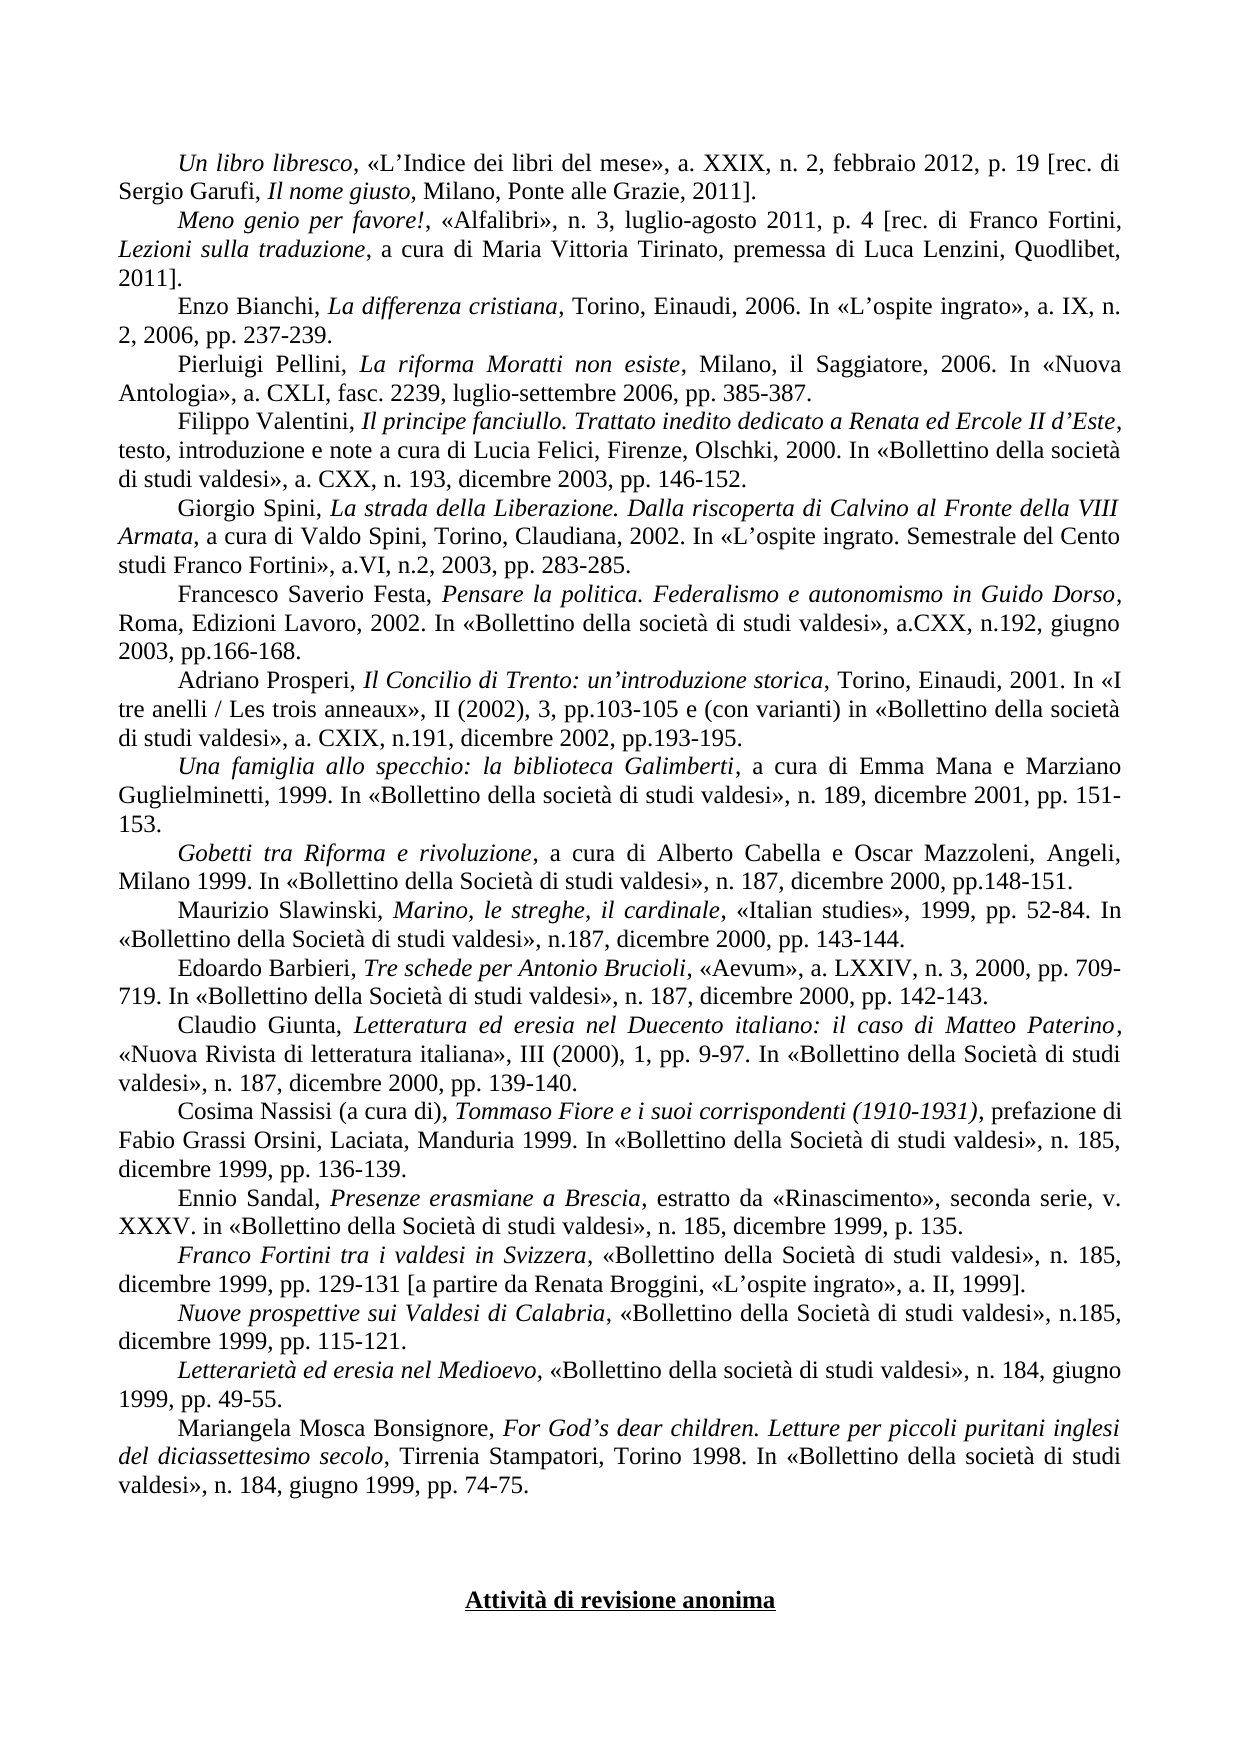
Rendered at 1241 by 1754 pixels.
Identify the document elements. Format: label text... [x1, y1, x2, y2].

text Nuove prospettive sui Valdesi di Calabria, «Bollettino della Società di studi valdesi», n.185, dicembre 1999, pp. 115-121. [118, 1298, 1122, 1355]
text Gobetti tra Riforma e rivoluzione, a cura di Alberto Cabella e Oscar Mazzoleni, Angeli, Milano 1999. In «Bollettino della Società di studi valdesi», n. 187, dicembre 2000, pp.148-151. [118, 838, 1122, 895]
text Un libro libresco, «L’Indice dei libri del mese», a. XXIX, n. 2, febbraio 2012, p. 19 [rec. di Sergio Garufi, Il nome giusto, Milano, Ponte alle Grazie, 2011]. [118, 148, 1122, 205]
text Francesco Saverio Festa, Pensare la politica. Federalismo e autonomismo in Guido Dorso, Roma, Edizioni Lavoro, 2002. In «Bollettino della società di studi valdesi», a.CXX, n.192, giugno 2003, pp.166-168. [118, 579, 1122, 665]
text Attività di revisione anonima [118, 1585, 1122, 1613]
text Una famiglia allo specchio: la biblioteca Galimberti, a cura di Emma Mana e Marziano Guglielminetti, 1999. In «Bollettino della società di studi valdesi», n. 189, dicembre 2001, pp. 151-153. [118, 751, 1122, 838]
text Letterarietà ed eresia nel Medioevo, «Bollettino della società di studi valdesi», n. 184, giugno 1999, pp. 49-55. [118, 1355, 1122, 1413]
text Pierluigi Pellini, La riforma Moratti non esiste, Milano, il Saggiatore, 2006. In «Nuova Antologia», a. CXLI, fasc. 2239, luglio-settembre 2006, pp. 385-387. [118, 349, 1122, 406]
text Giorgio Spini, La strada della Liberazione. Dalla riscoperta di Calvino al Fronte della VIII Armata, a cura di Valdo Spini, Torino, Claudiana, 2002. In «L’ospite ingrato. Semestrale del Cento studi Franco Fortini», a.VI, n.2, 2003, pp. 283-285. [118, 493, 1122, 579]
text Adriano Prosperi, Il Concilio di Trento: un’introduzione storica, Torino, Einaudi, 2001. In «I tre anelli / Les trois anneaux», II (2002), 3, pp.103-105 e (con varianti) in «Bollettino della società di studi valdesi», a. CXIX, n.191, dicembre 2002, pp.193-195. [118, 665, 1122, 751]
text Claudio Giunta, Letteratura ed eresia nel Duecento italiano: il caso di Matteo Paterino, «Nuova Rivista di letteratura italiana», III (2000), 1, pp. 9-97. In «Bollettino della Società di studi valdesi», n. 187, dicembre 2000, pp. 139-140. [118, 1010, 1122, 1096]
text Cosima Nassisi (a cura di), Tommaso Fiore e i suoi corrispondenti (1910-1931), prefazione di Fabio Grassi Orsini, Laciata, Manduria 1999. In «Bollettino della Società di studi valdesi», n. 185, dicembre 1999, pp. 136-139. [118, 1096, 1122, 1183]
text Enzo Bianchi, La differenza cristiana, Torino, Einaudi, 2006. In «L’ospite ingrato», a. IX, n. 2, 2006, pp. 237-239. [118, 291, 1122, 349]
text Filippo Valentini, Il principe fanciullo. Trattato inedito dedicato a Renata ed Ercole II d’Este, testo, introduzione e note a cura di Lucia Felici, Firenze, Olschki, 2000. In «Bollettino della società di studi valdesi», a. CXX, n. 193, dicembre 2003, pp. 146-152. [118, 406, 1122, 493]
text Ennio Sandal, Presenze erasmiane a Brescia, estratto da «Rinascimento», seconda serie, v. XXXV. in «Bollettino della Società di studi valdesi», n. 185, dicembre 1999, p. 135. [118, 1183, 1122, 1240]
text Franco Fortini tra i valdesi in Svizzera, «Bollettino della Società di studi valdesi», n. 185, dicembre 1999, pp. 129-131 [a partire da Renata Broggini, «L’ospite ingrato», a. II, 1999]. [118, 1240, 1122, 1298]
text Edoardo Barbieri, Tre schede per Antonio Brucioli, «Aevum», a. LXXIV, n. 3, 2000, pp. 709-719. In «Bollettino della Società di studi valdesi», n. 187, dicembre 2000, pp. 142-143. [118, 953, 1122, 1010]
text Mariangela Mosca Bonsignore, For God’s dear children. Letture per piccoli puritani inglesi del diciassettesimo secolo, Tirrenia Stampatori, Torino 1998. In «Bollettino della società di studi valdesi», n. 184, giugno 1999, pp. 74-75. [118, 1413, 1122, 1499]
text Maurizio Slawinski, Marino, le streghe, il cardinale, «Italian studies», 1999, pp. 52-84. In «Bollettino della Società di studi valdesi», n.187, dicembre 2000, pp. 143-144. [118, 895, 1122, 953]
text Meno genio per favore!, «Alfalibri», n. 3, luglio-agosto 2011, p. 4 [rec. di Franco Fortini, Lezioni sulla traduzione, a cura di Maria Vittoria Tirinato, premessa di Luca Lenzini, Quodlibet, 2011]. [118, 205, 1122, 291]
